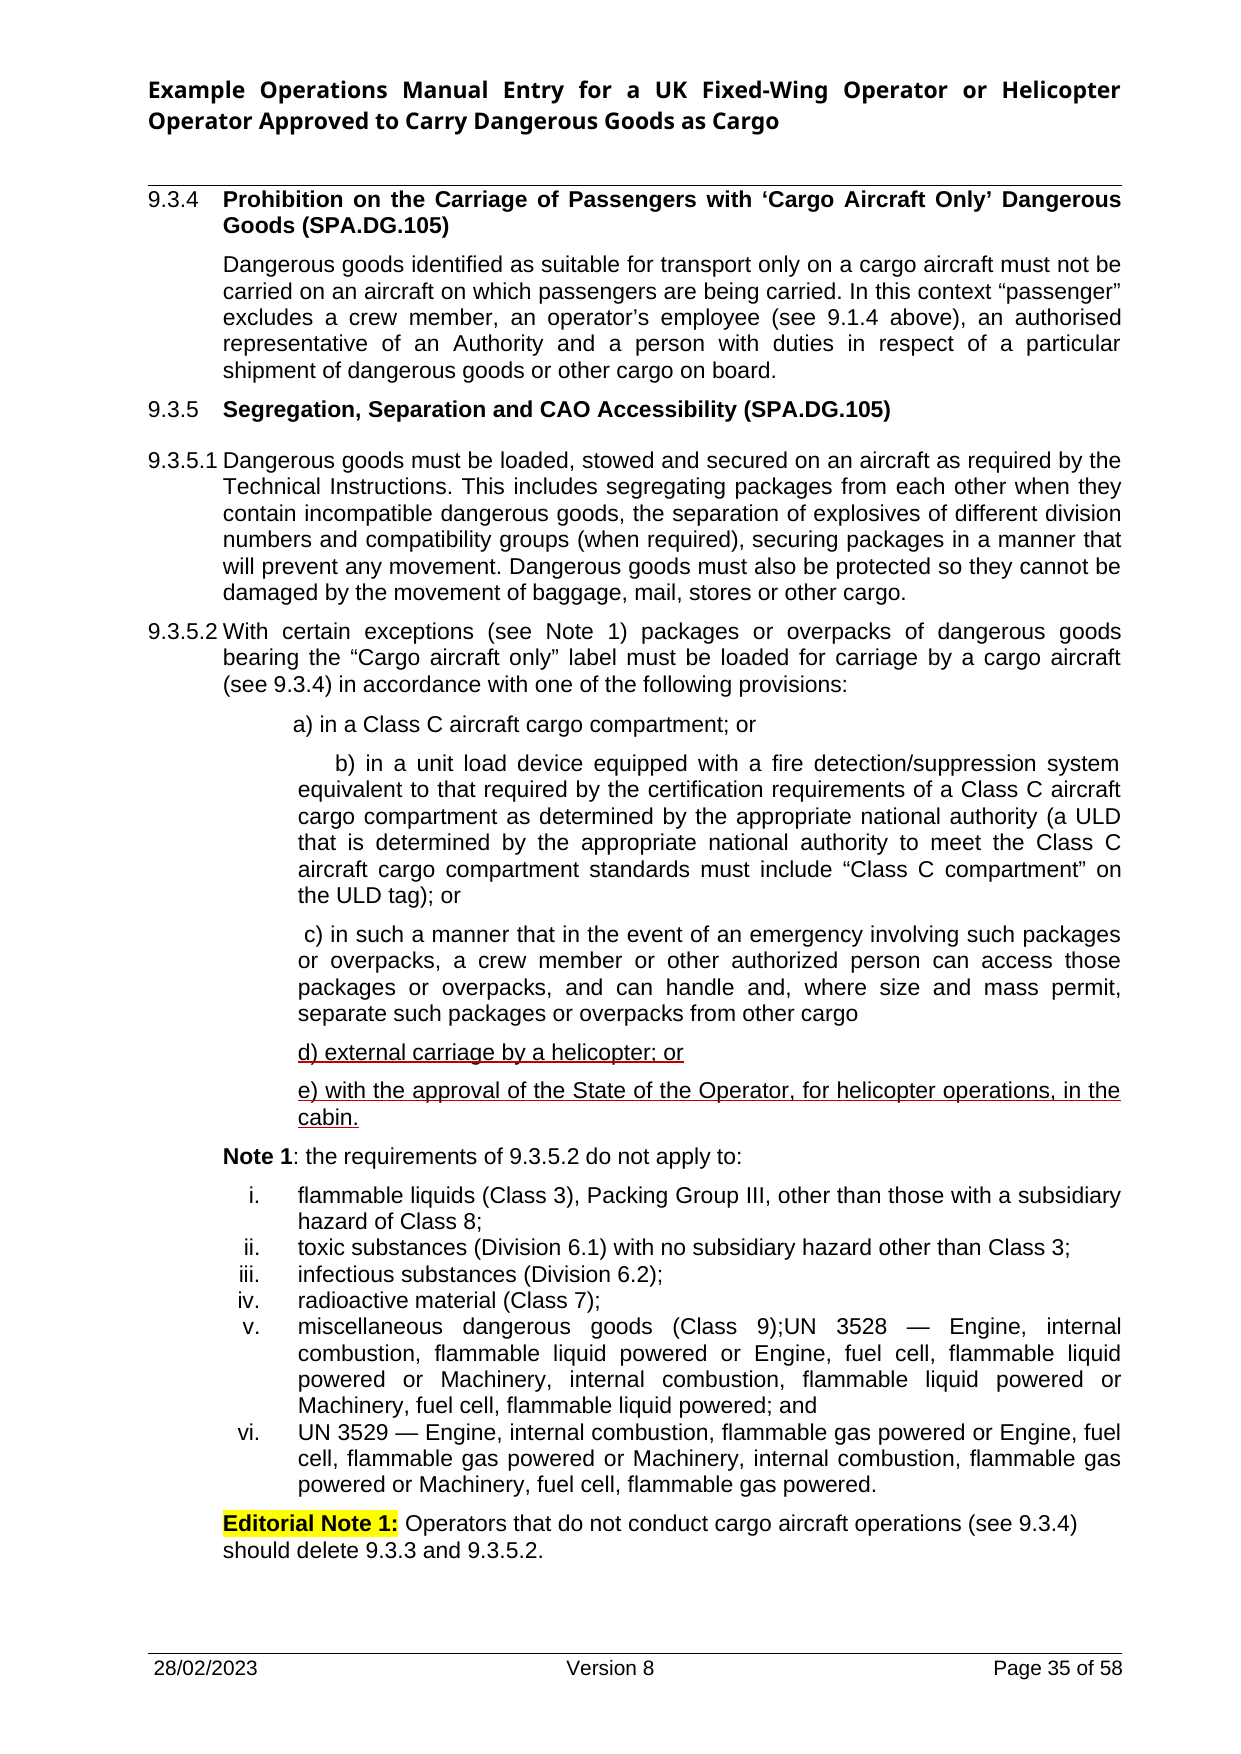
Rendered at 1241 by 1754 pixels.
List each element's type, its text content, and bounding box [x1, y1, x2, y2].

text 9.3.5 Segregation, Separation and CAO Accessibility (SPA.DG.105) [148, 396, 1122, 422]
text e) with the approval of the State of the Operator, for helicopter operations, in the cabin. [223, 1077, 1122, 1130]
list toxic substances (Division 6.1) with no subsidiary hazard other than Class 3; [260, 1234, 1122, 1261]
list flammable liquids (Class 3), Packing Group III, other than those with a subsidiary hazard of Class 8; [260, 1182, 1122, 1234]
text 9.3.5.1 Dangerous goods must be loaded, stowed and secured on an aircraft as required by the Technical Instructions. This includes segregating packages from each other when they contain incompatible dangerous goods, the separation of explosives of different division numbers and compatibility groups (when required), securing packages in a manner that will prevent any movement. Dangerous goods must also be protected so they cannot be damaged by the movement of baggage, mail, stores or other cargo. [148, 447, 1122, 605]
text Dangerous goods identified as suitable for transport only on a cargo aircraft must not be carried on an aircraft on which passengers are being carried. In this context “passenger” excludes a crew member, an operator’s employee (see 9.1.4 above), an authorised representative of an Authority and a person with duties in respect of a particular shipment of dangerous goods or other cargo on board. [223, 251, 1122, 383]
text Note 1: the requirements of 9.3.5.2 do not apply to: [223, 1143, 1122, 1169]
text 9.3.4 Prohibition on the Carriage of Passengers with ‘Cargo Aircraft Only’ Dangerous Goods (SPA.DG.105) [148, 186, 1122, 239]
text b) in a unit load device equipped with a fire detection/suppression system equivalent to that required by the certification requirements of a Class C aircraft cargo compartment as determined by the appropriate national authority (a ULD that is determined by the appropriate national authority to meet the Class C aircraft cargo compartment standards must include “Class C compartment” on the ULD tag); or [223, 750, 1122, 908]
text c) in such a manner that in the event of an emergency involving such packages or overpacks, a crew member or other authorized person can access those packages or overpacks, and can handle and, where size and mass permit, separate such packages or overpacks from other cargo [223, 921, 1122, 1026]
text 9.3.5.2 With certain exceptions (see Note 1) packages or overpacks of dangerous goods bearing the “Cargo aircraft only” label must be loaded for carriage by a cargo aircraft (see 9.3.4) in accordance with one of the following provisions: a) in a Class C aircraft cargo compartment; or [148, 618, 1122, 738]
text d) external carriage by a helicopter; or [298, 1039, 1122, 1065]
list UN 3529 — Engine, internal combustion, flammable gas powered or Engine, fuel cell, flammable gas powered or Machinery, internal combustion, flammable gas powered or Machinery, fuel cell, flammable gas powered. [260, 1419, 1122, 1498]
list miscellaneous dangerous goods (Class 9);UN 3528 — Engine, internal combustion, flammable liquid powered or Engine, fuel cell, flammable liquid powered or Machinery, internal combustion, flammable liquid powered or Machinery, fuel cell, flammable liquid powered; and [260, 1313, 1122, 1419]
list radioactive material (Class 7); [260, 1287, 1122, 1313]
text Editorial Note 1: Operators that do not conduct cargo aircraft operations (see 9.3.4) should delete 9.3.3 and 9.3.5.2. [223, 1510, 1122, 1563]
list infectious substances (Division 6.2); [260, 1261, 1122, 1287]
